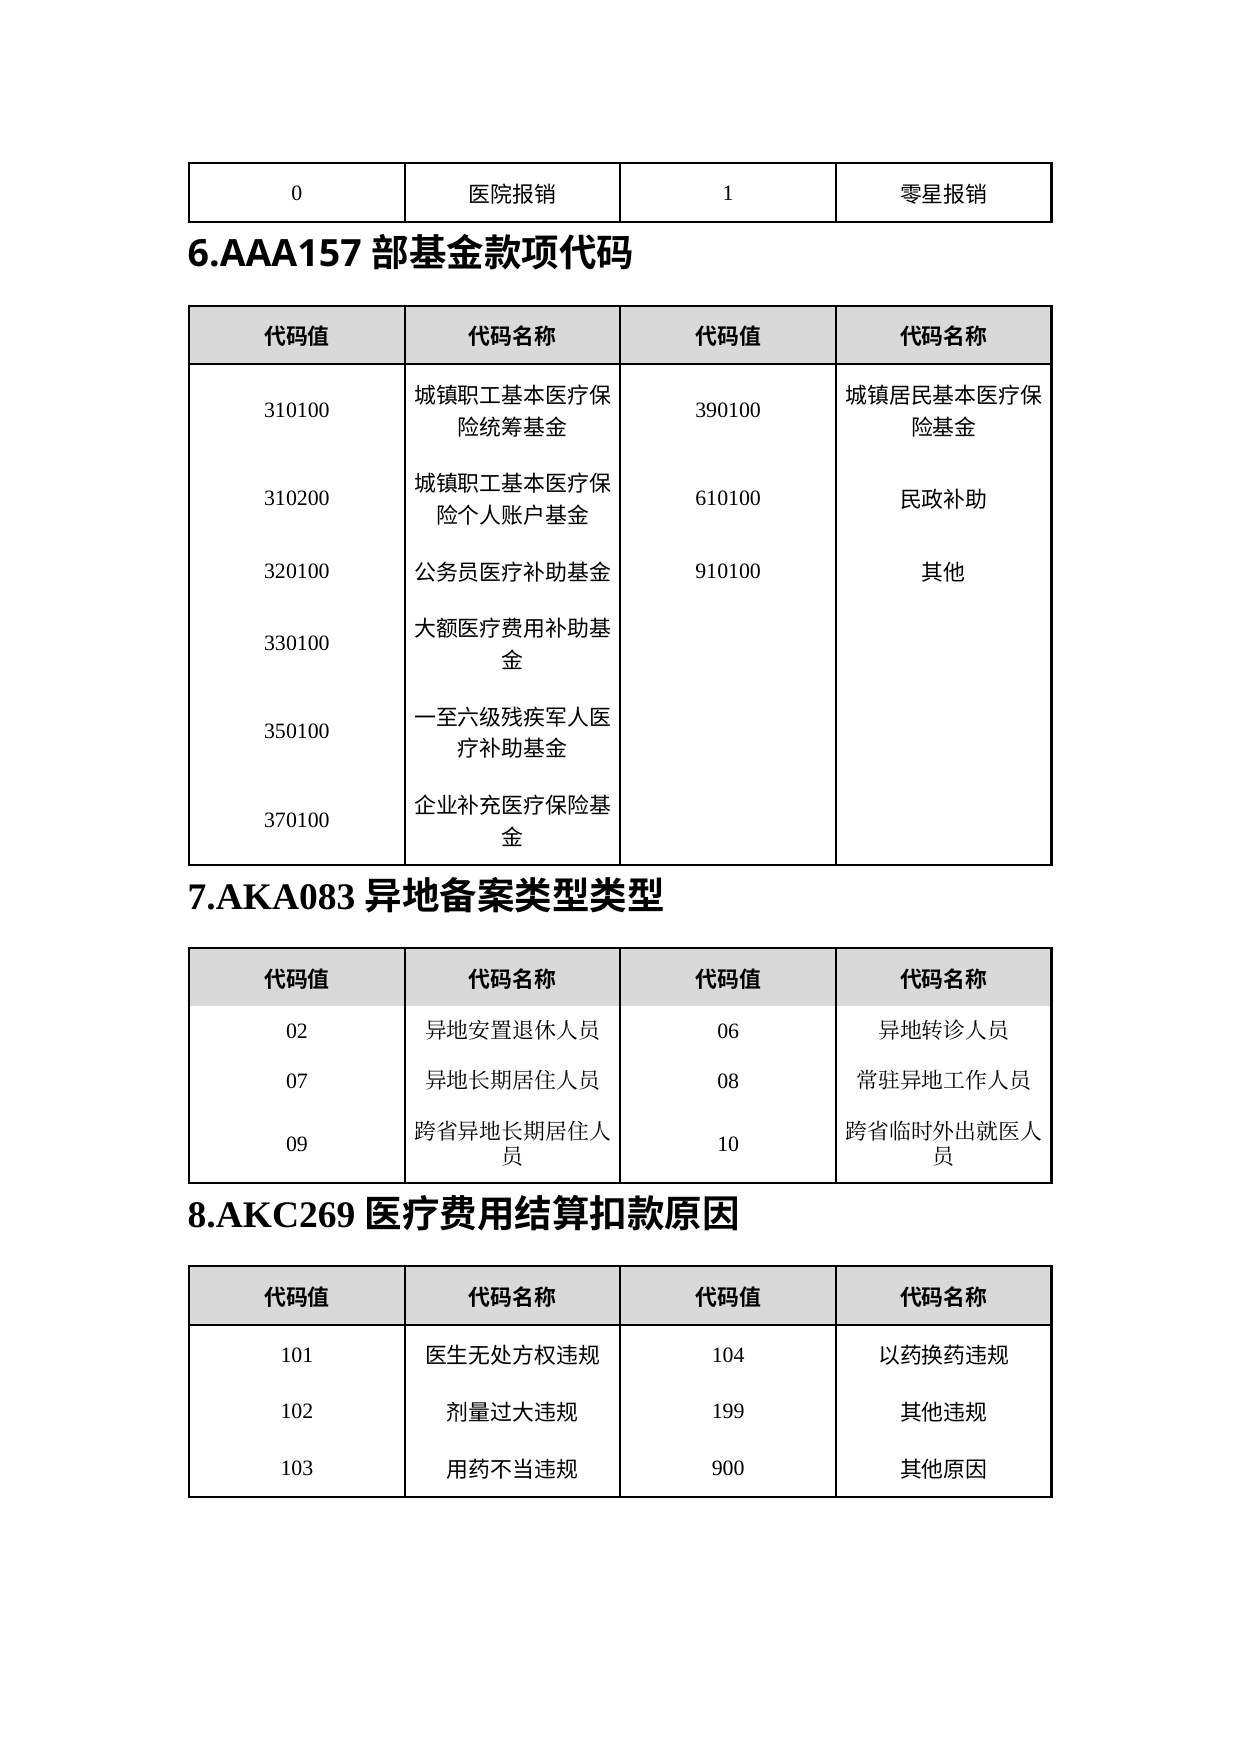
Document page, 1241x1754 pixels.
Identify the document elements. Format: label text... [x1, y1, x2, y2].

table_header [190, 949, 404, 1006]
subtitle 7.AKA083 异地备案类型类型 [187, 866, 1053, 920]
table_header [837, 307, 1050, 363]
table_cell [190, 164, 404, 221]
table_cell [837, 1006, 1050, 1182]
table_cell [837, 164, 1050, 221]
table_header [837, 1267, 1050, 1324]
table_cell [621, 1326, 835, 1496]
subtitle 6.AAA157 部基金款项代码 [187, 223, 1053, 277]
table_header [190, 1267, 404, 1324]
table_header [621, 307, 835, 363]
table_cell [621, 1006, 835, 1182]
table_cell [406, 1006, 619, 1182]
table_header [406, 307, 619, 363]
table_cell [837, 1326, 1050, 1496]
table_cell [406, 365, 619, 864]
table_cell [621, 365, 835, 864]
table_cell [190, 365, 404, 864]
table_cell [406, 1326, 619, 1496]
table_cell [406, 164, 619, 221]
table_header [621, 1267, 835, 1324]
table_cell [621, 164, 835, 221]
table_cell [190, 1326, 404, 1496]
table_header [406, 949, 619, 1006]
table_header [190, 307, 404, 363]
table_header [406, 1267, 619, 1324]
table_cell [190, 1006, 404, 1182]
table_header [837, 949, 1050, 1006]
subtitle 8.AKC269 医疗费用结算扣款原因 [187, 1184, 1053, 1238]
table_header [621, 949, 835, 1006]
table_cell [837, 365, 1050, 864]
